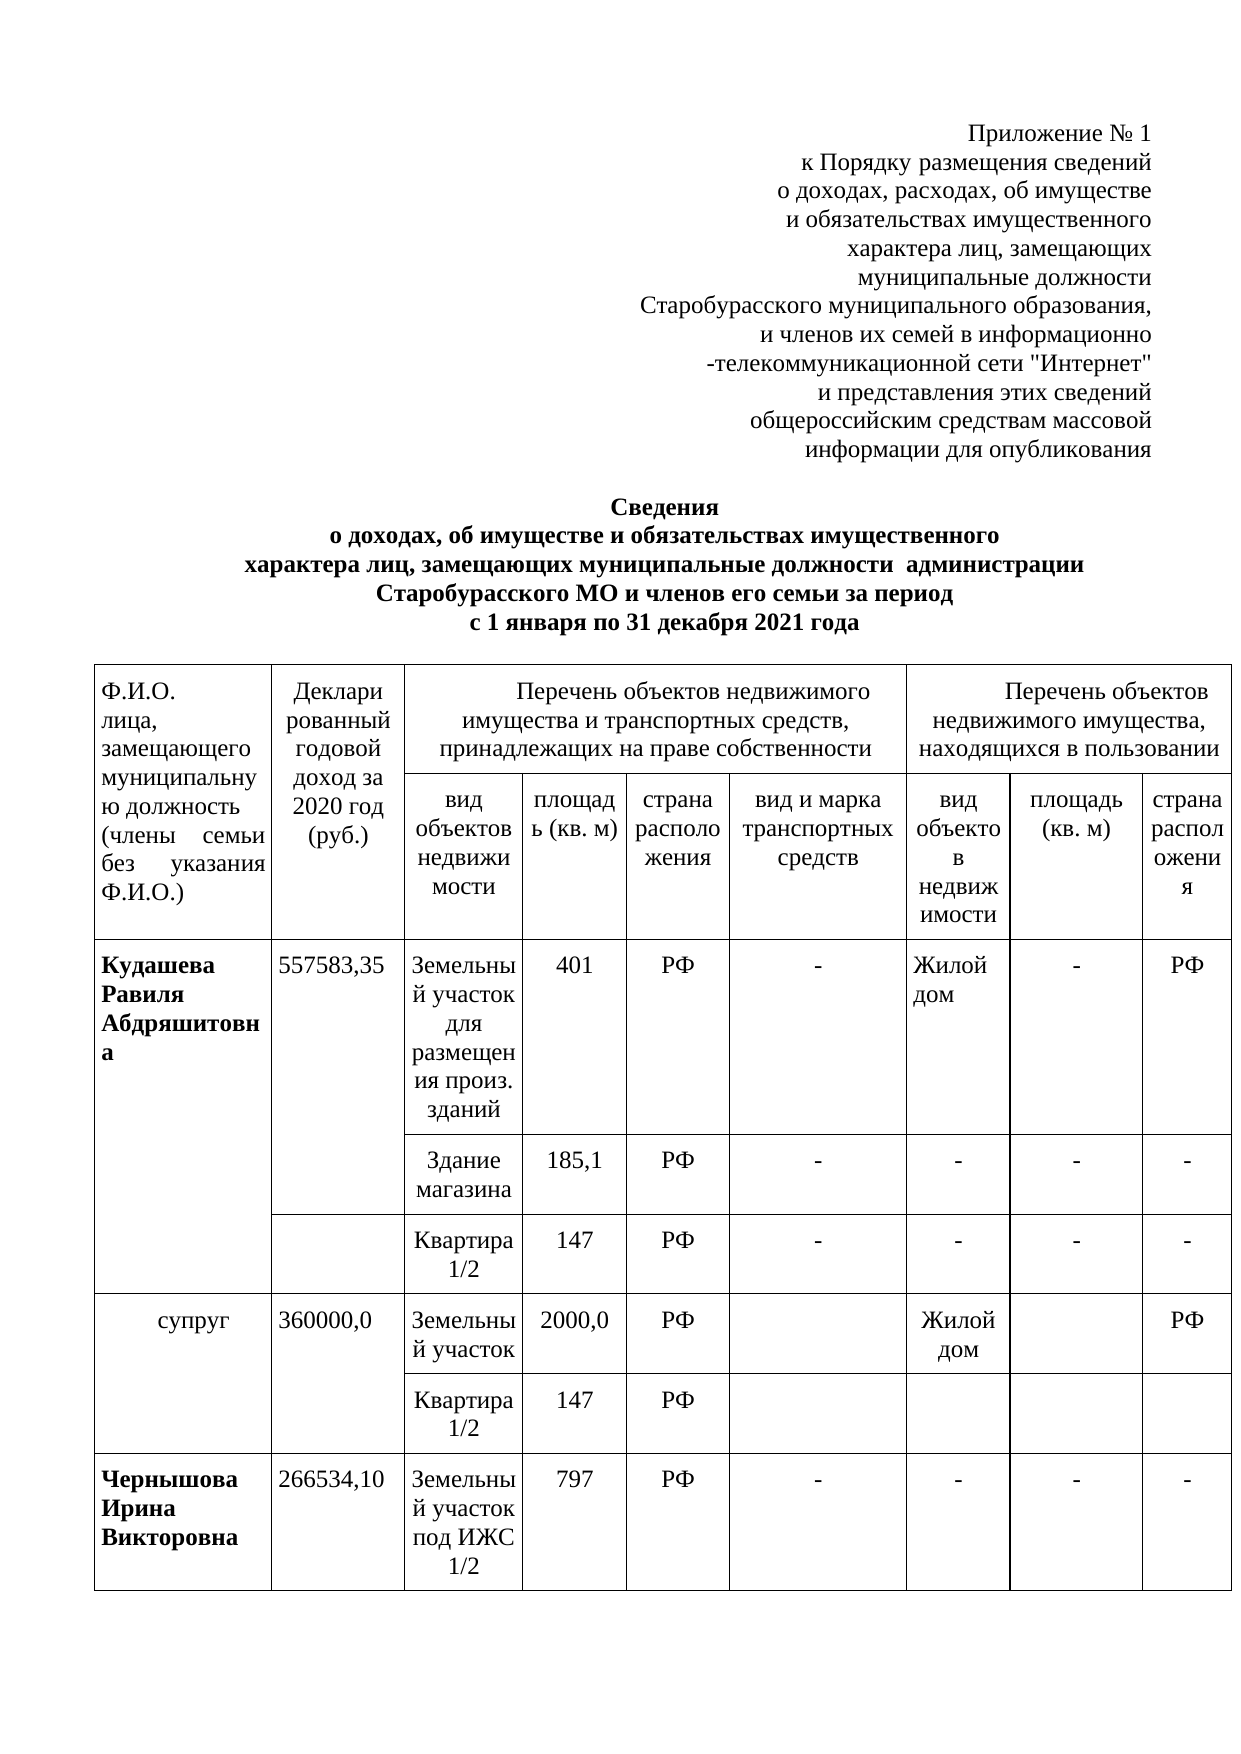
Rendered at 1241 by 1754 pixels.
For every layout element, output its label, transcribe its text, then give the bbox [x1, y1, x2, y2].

table_header Деклари рованный годовой доход за 2020 год (руб.) [272, 665, 404, 939]
table_cell 797 [523, 1454, 626, 1590]
table_cell Земельный участок под ИЖС 1/2 [405, 1454, 522, 1590]
table_cell - [1011, 1215, 1142, 1293]
text Приложение № 1 [177, 118, 1152, 147]
table_cell - [1011, 1135, 1142, 1213]
table_cell [95, 1214, 271, 1293]
table_cell РФ [627, 1215, 729, 1293]
table_cell 147 [523, 1215, 626, 1293]
table_cell - [1143, 1135, 1231, 1213]
table_cell 557583,35 [272, 940, 404, 1213]
table_cell 185,1 [523, 1135, 626, 1213]
table_cell [1011, 1294, 1142, 1373]
table_cell - [730, 1454, 906, 1590]
table_cell площадь (кв. м) [1011, 774, 1142, 939]
text о доходах, расходах, об имуществе [177, 176, 1152, 204]
text -телекоммуникационной сети "Интернет" [177, 348, 1152, 377]
table_cell [907, 1374, 1009, 1453]
table_cell супруг [95, 1294, 271, 1453]
table_cell площадь (кв. м) [523, 774, 626, 939]
table_cell - [730, 1215, 906, 1293]
table_cell Земельный участок [405, 1294, 522, 1373]
text с 1 января по 31 декабря 2021 года [177, 607, 1152, 636]
text Старобурасского МО и членов его семьи за период [177, 578, 1152, 607]
table_cell [272, 1215, 404, 1293]
table_cell [1011, 1374, 1142, 1453]
table_cell Жилой дом [907, 1294, 1009, 1373]
table_cell - [1143, 1215, 1231, 1293]
table_cell - [1011, 940, 1142, 1134]
table_cell Здание магазина [405, 1135, 522, 1213]
table_cell 401 [523, 940, 626, 1134]
table_cell вид объектов недвижимости [907, 774, 1009, 939]
text к Порядку размещения сведений [177, 147, 1152, 176]
table_cell РФ [1143, 940, 1231, 1134]
table_cell Квартира 1/2 [405, 1374, 522, 1453]
text и членов их семей в информационно [177, 319, 1152, 348]
table_cell 147 [523, 1374, 626, 1453]
table_cell [730, 1294, 906, 1373]
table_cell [95, 1454, 271, 1590]
table_cell Земельный участок для размещения произ. зданий [405, 940, 522, 1134]
table_cell страна располо жения [627, 774, 729, 939]
table_cell РФ [627, 1454, 729, 1590]
text муниципальные должности [177, 262, 1152, 291]
table_cell РФ [627, 940, 729, 1134]
table_cell [730, 1374, 906, 1453]
table_cell страна расположения [1143, 774, 1231, 939]
table_header Перечень объектов недвижимого имущества, находящихся в пользовании [907, 665, 1231, 773]
text характера лиц, замещающих муниципальные должности администрации [177, 549, 1152, 578]
text Сведения [177, 492, 1152, 521]
table_cell - [907, 1135, 1009, 1213]
table_cell - [907, 1215, 1009, 1293]
table_cell - [1011, 1454, 1142, 1590]
table_cell - [907, 1454, 1009, 1590]
table_cell [1143, 1374, 1231, 1453]
table_header Перечень объектов недвижимого имущества и транспортных средств, принадлежащих на праве собственности [405, 665, 906, 773]
table_cell 360000,0 [272, 1294, 404, 1453]
text информации для опубликования [177, 434, 1152, 463]
table_cell РФ [627, 1135, 729, 1213]
table_cell 266534,10 [272, 1454, 404, 1590]
table_cell РФ [1143, 1294, 1231, 1373]
table_cell Квартира 1/2 [405, 1215, 522, 1293]
table_cell 2000,0 [523, 1294, 626, 1373]
table_cell Кудашева Равиля Абдряшитовна [95, 940, 271, 1213]
text и представления этих сведений [177, 377, 1152, 406]
table_cell - [730, 1135, 906, 1213]
table_header Ф.И.О. лица, замещающего муниципальную должность (члены семьи без указания Ф.И.О.) [95, 665, 271, 939]
table_cell Жилой дом [907, 940, 1009, 1134]
text и обязательствах имущественного [177, 204, 1152, 233]
table_cell - [730, 940, 906, 1134]
table_cell РФ [627, 1374, 729, 1453]
text характера лиц, замещающих [177, 233, 1152, 262]
text Старобурасского муниципального образования, [177, 291, 1152, 319]
table_cell РФ [627, 1294, 729, 1373]
text общероссийским средствам массовой [177, 406, 1152, 434]
table_cell вид и марка транспортных средств [730, 774, 906, 939]
table_cell вид объектов недвижимости [405, 774, 522, 939]
table_cell - [1143, 1454, 1231, 1590]
text о доходах, об имуществе и обязательствах имущественного [177, 521, 1152, 549]
